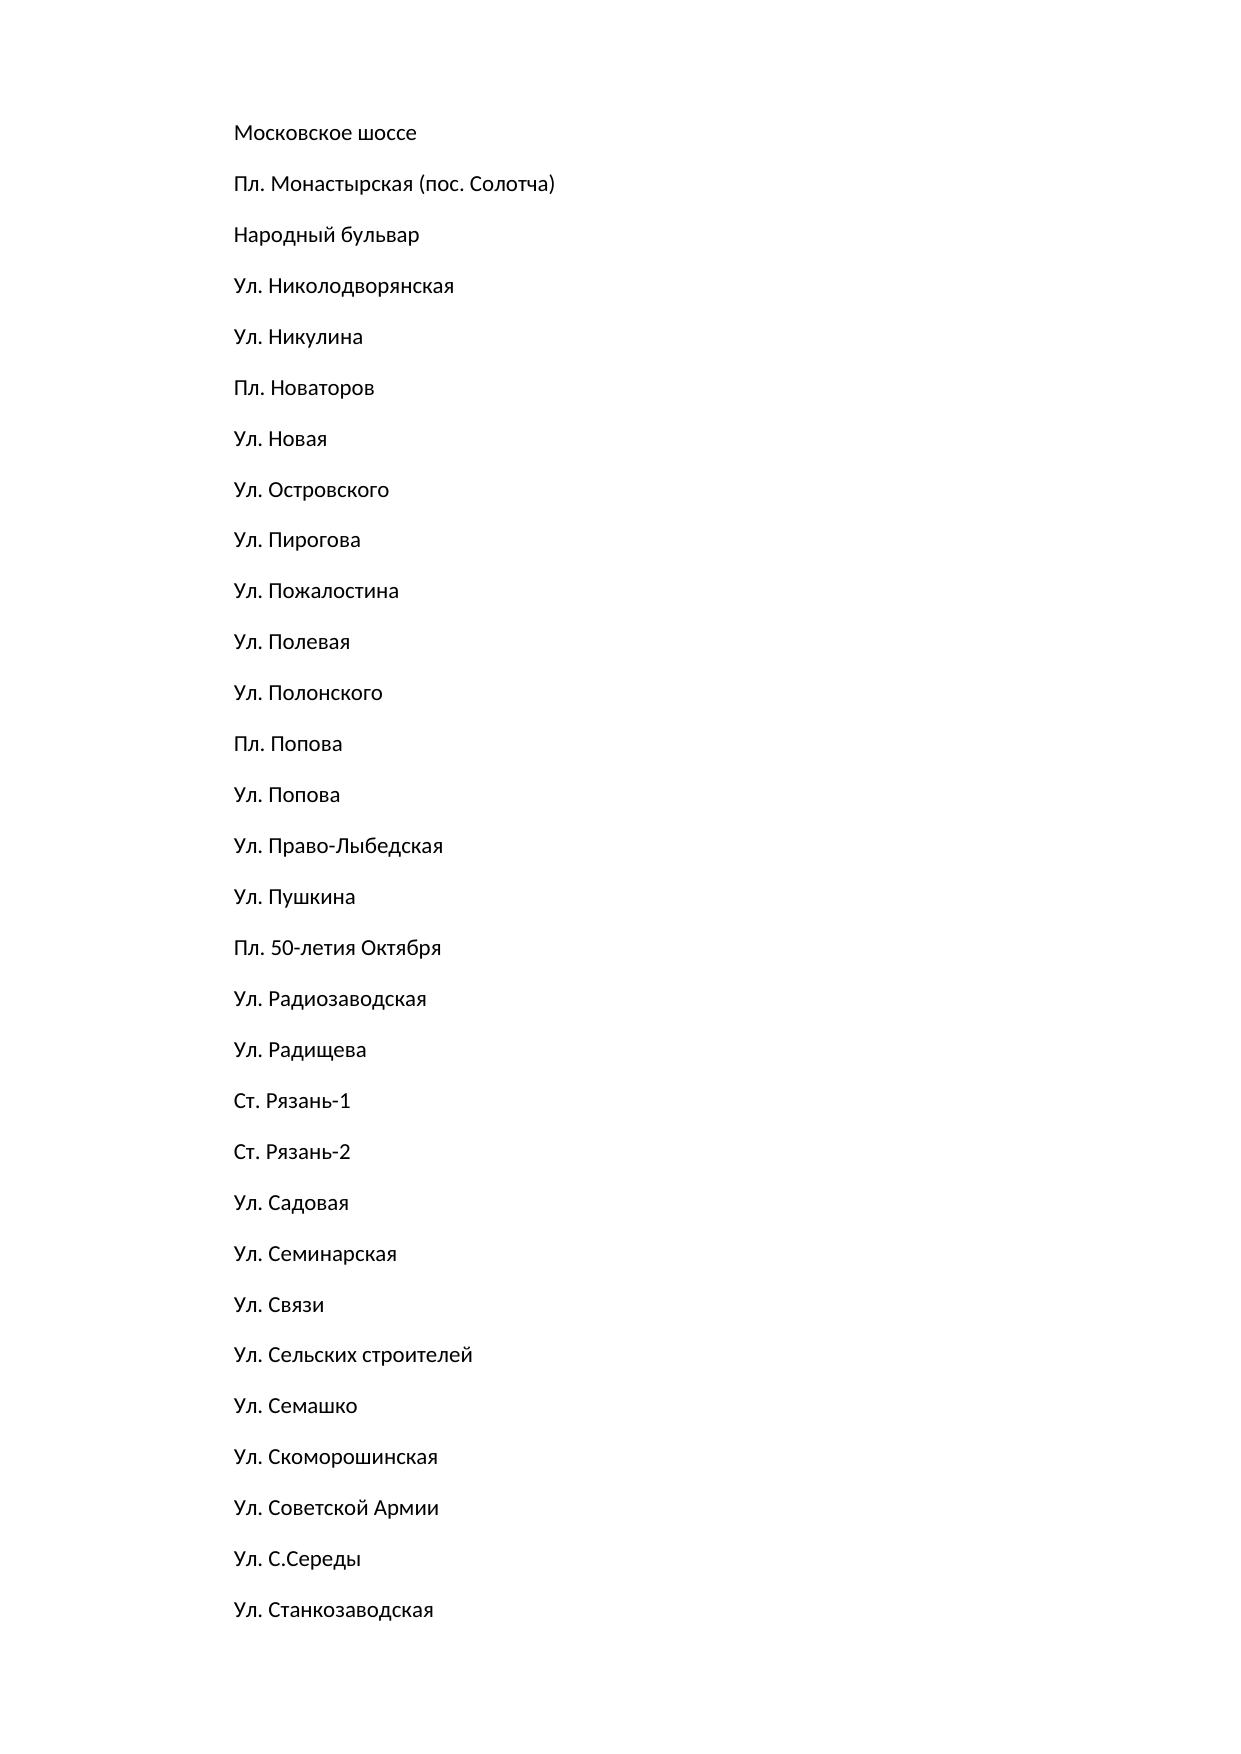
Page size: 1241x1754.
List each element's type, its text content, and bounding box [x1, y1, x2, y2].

text Ул. Радищева [177, 1035, 1152, 1063]
text Ул. Николодворянская [177, 271, 1152, 299]
text Ул. Полевая [177, 627, 1152, 656]
text Ул. Полонского [177, 678, 1152, 706]
text Ул. Связи [177, 1290, 1152, 1318]
text Ул. Никулина [177, 322, 1152, 350]
text Ул. Пирогова [177, 526, 1152, 554]
text Ст. Рязань-2 [177, 1137, 1152, 1165]
text Народный бульвар [177, 220, 1152, 248]
text Ул. Пожалостина [177, 577, 1152, 604]
text Ул. Садовая [177, 1188, 1152, 1216]
text Ул. Право-Лыбедская [177, 831, 1152, 859]
text Пл. Попова [177, 729, 1152, 757]
text Ул. Семашко [177, 1392, 1152, 1419]
text Ул. Семинарская [177, 1239, 1152, 1267]
text Пл. Монастырская (пос. Солотча) [177, 169, 1152, 197]
text Ул. Советской Армии [177, 1493, 1152, 1521]
text Ст. Рязань-1 [177, 1086, 1152, 1114]
text Московское шоссе [177, 118, 1152, 146]
text Ул. Островского [177, 475, 1152, 503]
text Ул. Сельских строителей [177, 1341, 1152, 1369]
text Ул. Скоморошинская [177, 1442, 1152, 1471]
text Ул. Попова [177, 780, 1152, 808]
text Ул. Пушкина [177, 882, 1152, 910]
text Пл. 50-летия Октября [177, 933, 1152, 961]
text Ул. Радиозаводская [177, 984, 1152, 1012]
text Ул. Станкозаводская [177, 1595, 1152, 1623]
text Пл. Новаторов [177, 373, 1152, 401]
text Ул. С.Середы [177, 1544, 1152, 1572]
text Ул. Новая [177, 424, 1152, 452]
